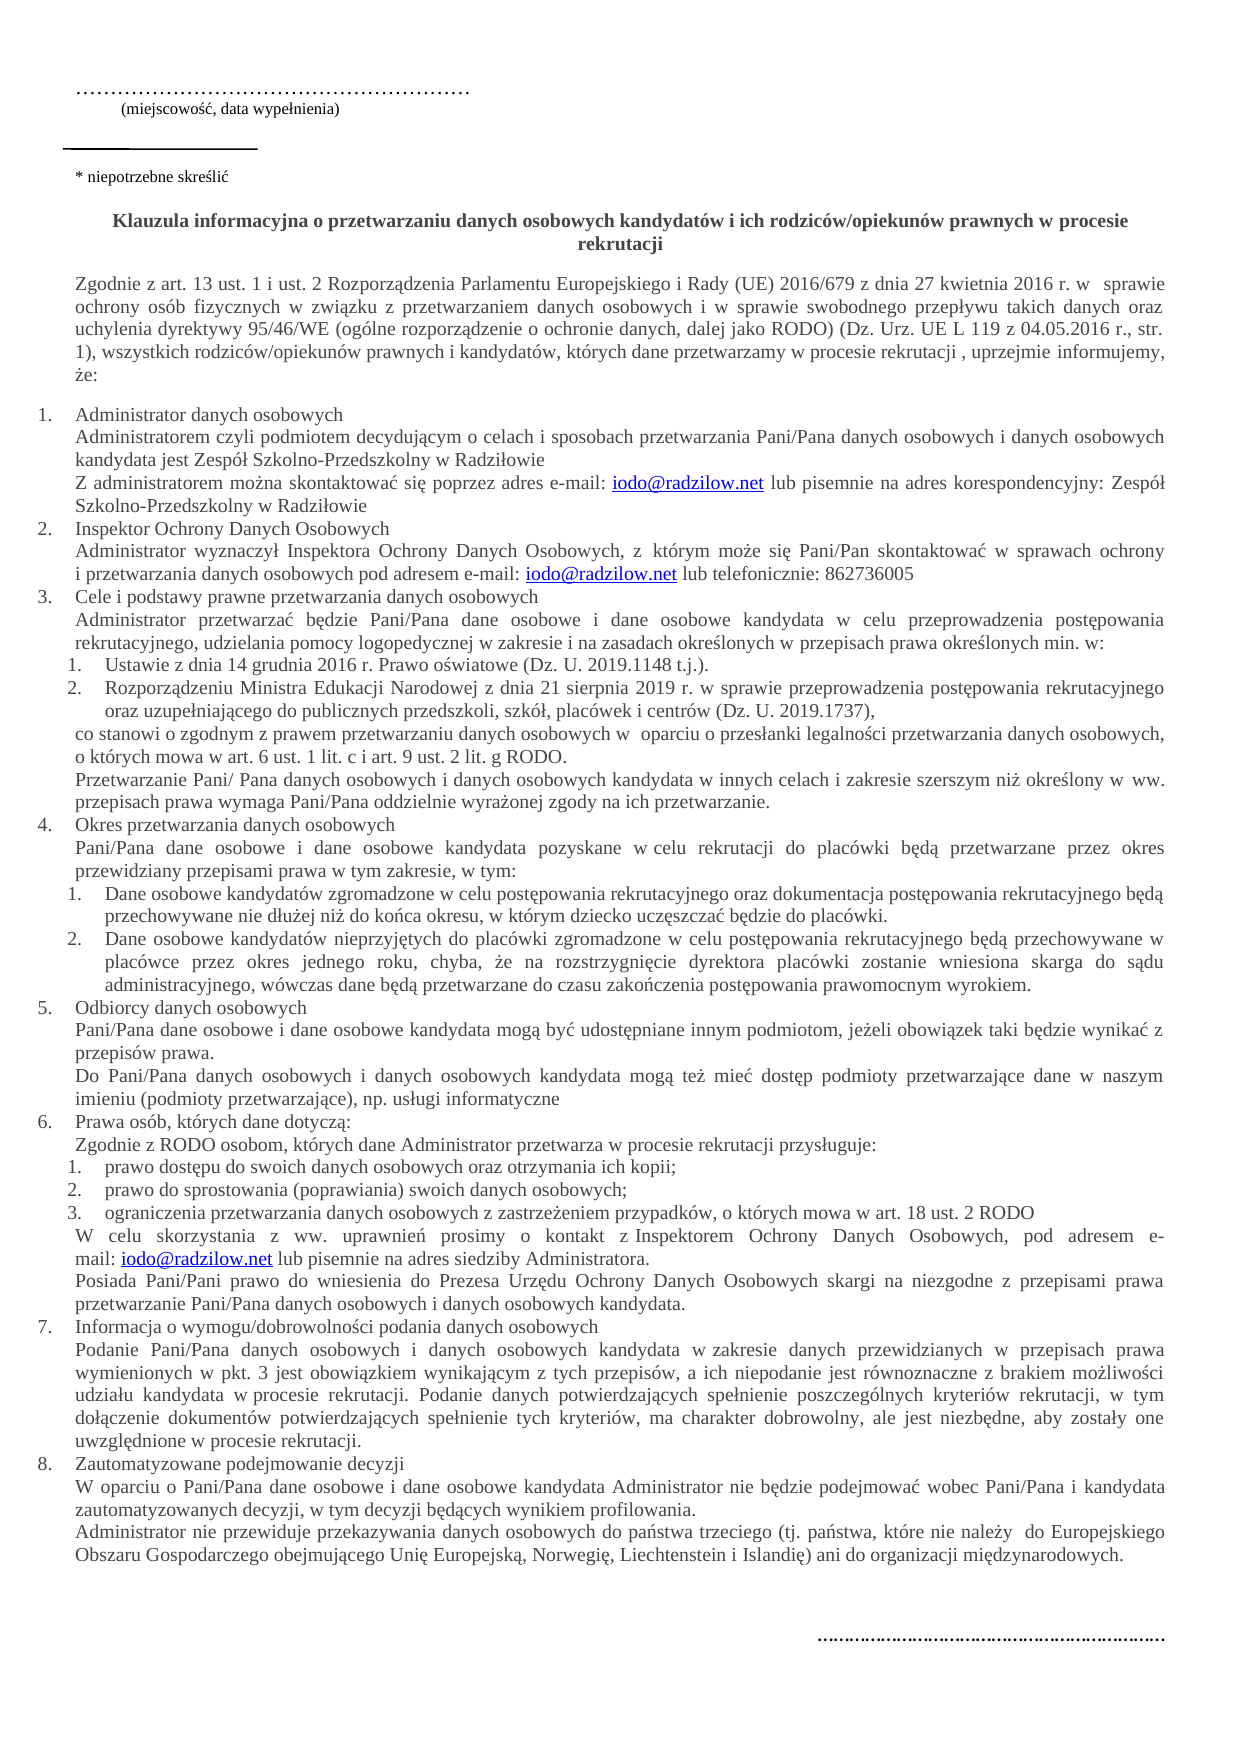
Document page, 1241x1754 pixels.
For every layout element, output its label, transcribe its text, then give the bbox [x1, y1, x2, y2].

text Administrator przetwarzać będzie Pani/Pana dane osobowe i dane osobowe kandydata w celu przeprowadzenia postępowania rekrutacyjnego, udzielania pomocy logopedycznej w zakresie i na zasadach określonych w przepisach prawa określonych min. w: [75, 608, 1165, 653]
list Inspektor Ochrony Danych Osobowych [37, 517, 1165, 539]
list Okres przetwarzania danych osobowych [37, 813, 1165, 836]
text Zgodnie z RODO osobom, których dane Administrator przetwarza w procesie rekrutacji przysługuje: [75, 1132, 1165, 1155]
list Dane osobowe kandydatów nieprzyjętych do placówki zgromadzone w celu postępowania rekrutacyjnego będą przechowywane w placówce przez okres jednego roku, chyba, że na rozstrzygnięcie dyrektora placówki zostanie wniesiona skarga do sądu administracyjnego, wówczas dane będą przetwarzane do czasu zakończenia postępowania prawomocnym wyrokiem. [67, 927, 1165, 996]
list Administrator danych osobowych [37, 402, 1165, 425]
text W celu skorzystania z ww. uprawnień prosimy o kontakt z Inspektorem Ochrony Danych Osobowych, pod adresem e-mail: iodo@radzilow.net lub pisemnie na adres siedziby Administratora. [75, 1224, 1165, 1269]
text Pani/Pana dane osobowe i dane osobowe kandydata mogą być udostępniane innym podmiotom, jeżeli obowiązek taki będzie wynikać z przepisów prawa. [75, 1018, 1165, 1064]
list Prawa osób, których dane dotyczą: [37, 1110, 1165, 1132]
text co stanowi o zgodnym z prawem przetwarzaniu danych osobowych w oparciu o przesłanki legalności przetwarzania danych osobowych, o których mowa w art. 6 ust. 1 lit. c i art. 9 ust. 2 lit. g RODO. [75, 722, 1165, 767]
text * niepotrzebne skreślić [75, 167, 1165, 186]
text (miejscowość, data wypełnienia) [75, 99, 1165, 118]
text Podanie Pani/Pana danych osobowych i danych osobowych kandydata w zakresie danych przewidzianych w przepisach prawa wymienionych w pkt. 3 jest obowiązkiem wynikającym z tych przepisów, a ich niepodanie jest równoznaczne z brakiem możliwości udziału kandydata w procesie rekrutacji. Podanie danych potwierdzających spełnienie poszczególnych kryteriów rekrutacji, w tym dołączenie dokumentów potwierdzających spełnienie tych kryteriów, ma charakter dobrowolny, ale jest niezbędne, aby zostały one uwzględnione w procesie rekrutacji. [75, 1338, 1165, 1452]
text Z administratorem można skontaktować się poprzez adres e-mail: iodo@radzilow.net lub pisemnie na adres korespondencyjny: Zespół Szkolno-Przedszkolny w Radziłowie [75, 471, 1165, 517]
list prawo do sprostowania (poprawiania) swoich danych osobowych; [67, 1178, 1165, 1201]
list prawo dostępu do swoich danych osobowych oraz otrzymania ich kopii; [67, 1155, 1165, 1178]
text Pani/Pana dane osobowe i dane osobowe kandydata pozyskane w celu rekrutacji do placówki będą przetwarzane przez okres przewidziany przepisami prawa w tym zakresie, w tym: [75, 836, 1165, 882]
text ………………………………………………………… [75, 1619, 1165, 1647]
text Administratorem czyli podmiotem decydującym o celach i sposobach przetwarzania Pani/Pana danych osobowych i danych osobowych kandydata jest Zespół Szkolno-Przedszkolny w Radziłowie [75, 425, 1165, 471]
text Posiada Pani/Pani prawo do wniesienia do Prezesa Urzędu Ochrony Danych Osobowych skargi na niezgodne z przepisami prawa przetwarzanie Pani/Pana danych osobowych i danych osobowych kandydata. [75, 1269, 1165, 1315]
text Administrator nie przewiduje przekazywania danych osobowych do państwa trzeciego (tj. państwa, które nie należy do Europejskiego Obszaru Gospodarczego obejmującego Unię Europejską, Norwegię, Liechtenstein i Islandię) ani do organizacji międzynarodowych. [75, 1520, 1165, 1566]
list Ustawie z dnia 14 grudnia 2016 r. Prawo oświatowe (Dz. U. 2019.1148 t.j.). [67, 653, 1165, 676]
text W oparciu o Pani/Pana dane osobowe i dane osobowe kandydata Administrator nie będzie podejmować wobec Pani/Pana i kandydata zautomatyzowanych decyzji, w tym decyzji będących wynikiem profilowania. [75, 1475, 1165, 1520]
list Informacja o wymogu/dobrowolności podania danych osobowych [37, 1315, 1165, 1338]
list Odbiorcy danych osobowych [37, 996, 1165, 1018]
text Przetwarzanie Pani/ Pana danych osobowych i danych osobowych kandydata w innych celach i zakresie szerszym niż określony w ww. przepisach prawa wymaga Pani/Pana oddzielnie wyrażonej zgody na ich przetwarzanie. [75, 767, 1165, 813]
text Klauzula informacyjna o przetwarzaniu danych osobowych kandydatów i ich rodziców/opiekunów prawnych w procesie rekrutacji [75, 209, 1165, 255]
text Do Pani/Pana danych osobowych i danych osobowych kandydata mogą też mieć dostęp podmioty przetwarzające dane w naszym imieniu (podmioty przetwarzające), np. usługi informatyczne [75, 1064, 1165, 1110]
list Rozporządzeniu Ministra Edukacji Narodowej z dnia 21 sierpnia 2019 r. w sprawie przeprowadzenia postępowania rekrutacyjnego oraz uzupełniającego do publicznych przedszkoli, szkół, placówek i centrów (Dz. U. 2019.1737), [67, 676, 1165, 722]
text Administrator wyznaczył Inspektora Ochrony Danych Osobowych, z którym może się Pani/Pan skontaktować w sprawach ochrony i przetwarzania danych osobowych pod adresem e-mail: iodo@radzilow.net lub telefonicznie: 862736005 [75, 539, 1165, 585]
list ograniczenia przetwarzania danych osobowych z zastrzeżeniem przypadków, o których mowa w art. 18 ust. 2 RODO [67, 1201, 1165, 1224]
list Cele i podstawy prawne przetwarzania danych osobowych [37, 585, 1165, 608]
list Zautomatyzowane podejmowanie decyzji [37, 1452, 1165, 1475]
list Dane osobowe kandydatów zgromadzone w celu postępowania rekrutacyjnego oraz dokumentacja postępowania rekrutacyjnego będą przechowywane nie dłużej niż do końca okresu, w którym dziecko uczęszczać będzie do placówki. [67, 882, 1165, 927]
text Zgodnie z art. 13 ust. 1 i ust. 2 Rozporządzenia Parlamentu Europejskiego i Rady (UE) 2016/679 z dnia 27 kwietnia 2016 r. w sprawie ochrony osób fizycznych w związku z przetwarzaniem danych osobowych i w sprawie swobodnego przepływu takich danych oraz uchylenia dyrektywy 95/46/WE (ogólne rozporządzenie o ochronie danych, dalej jako RODO) (Dz. Urz. UE L 119 z 04.05.2016 r., str. 1), wszystkich rodziców/opiekunów prawnych i kandydatów, których dane przetwarzamy w procesie rekrutacji , uprzejmie informujemy, że: [75, 272, 1165, 386]
text ………………………………………………… [75, 75, 1165, 99]
